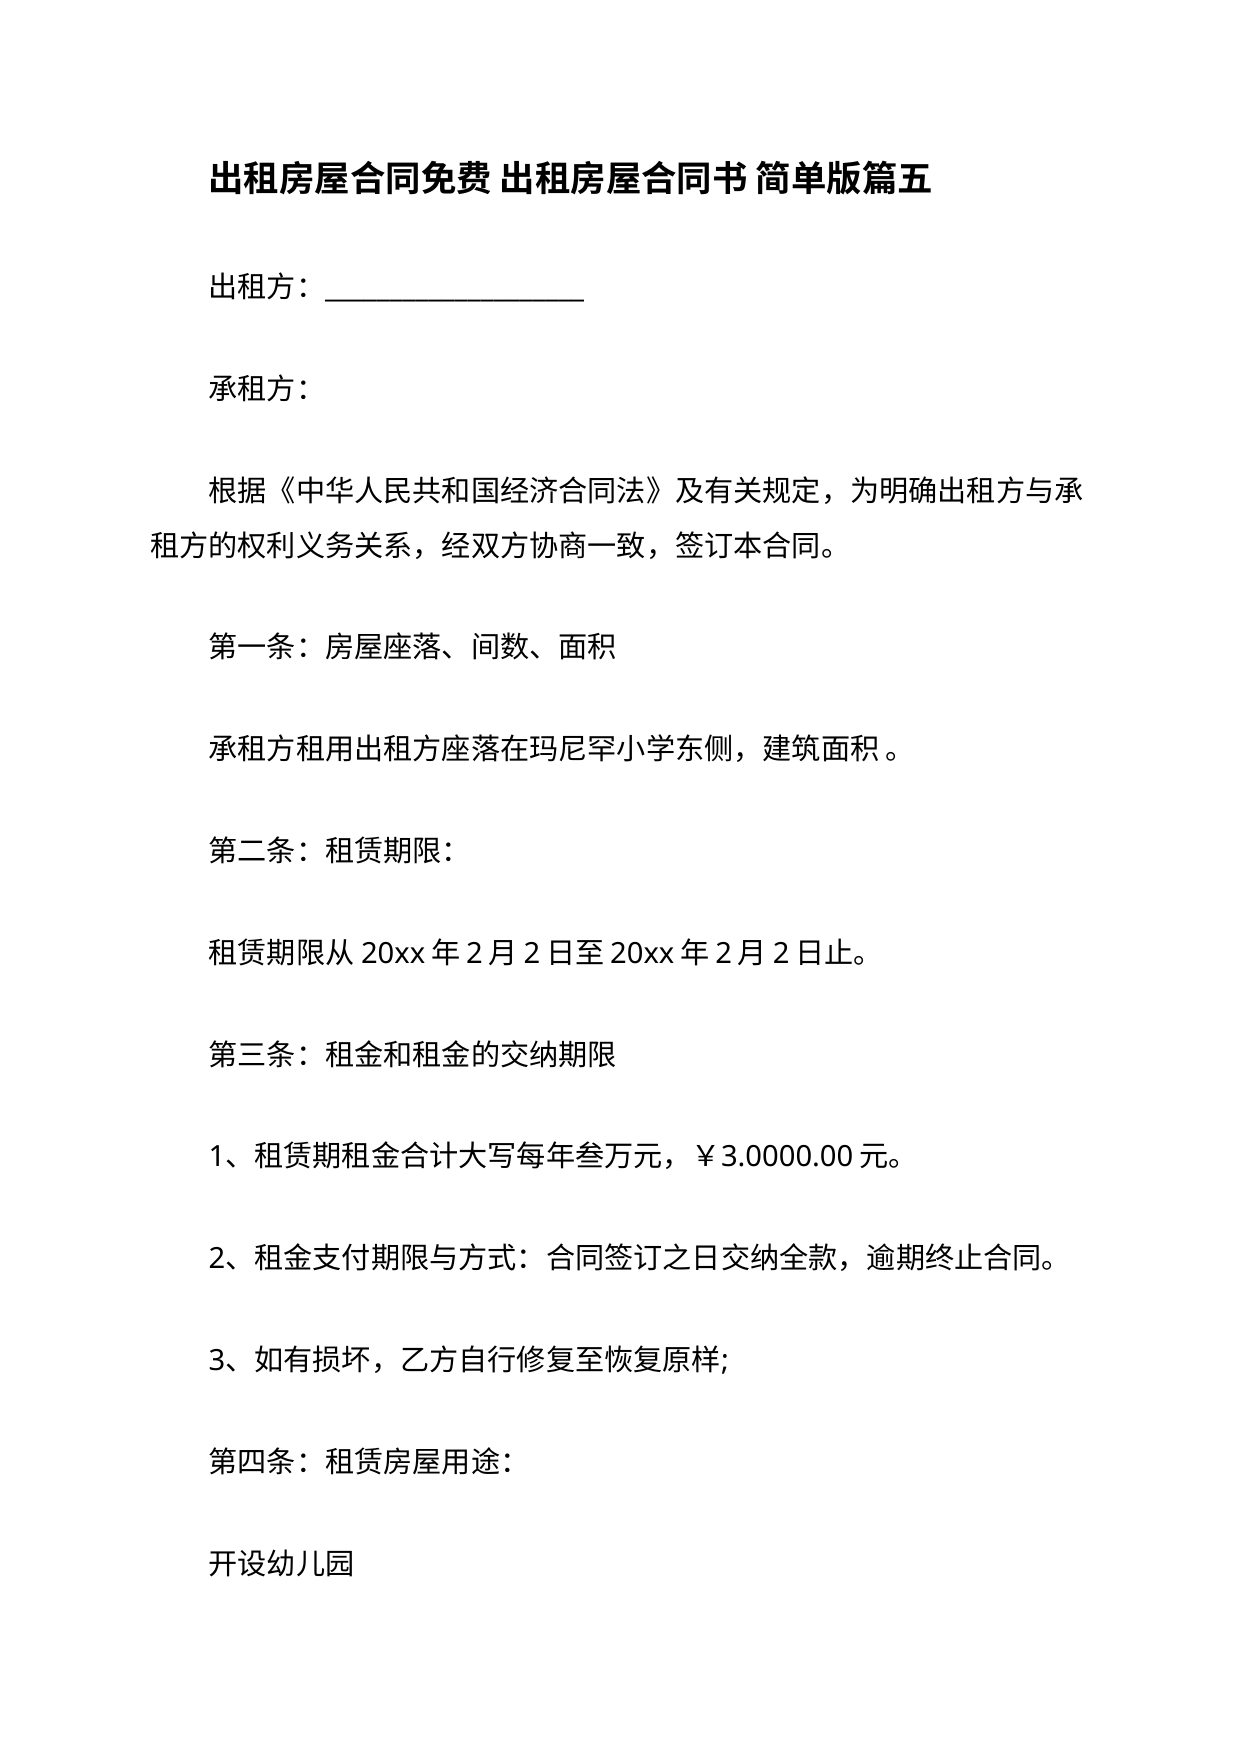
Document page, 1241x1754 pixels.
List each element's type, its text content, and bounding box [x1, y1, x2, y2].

text 根据《中华人民共和国经济合同法》及有关规定，为明确出租方与承租方的权利义务关系，经双方协商一致，签订本合同。 [150, 467, 1090, 564]
text 开设幼儿园 [150, 1541, 1090, 1583]
text 第一条：房屋座落、间数、面积 [150, 624, 1090, 666]
text 出租房屋合同免费 出租房屋合同书 简单版篇五 [150, 150, 1090, 201]
text 承租方租用出租方座落在玛尼罕小学东侧，建筑面积 。 [150, 726, 1090, 768]
text 第四条：租赁房屋用途： [150, 1439, 1090, 1481]
text 第二条：租赁期限： [150, 827, 1090, 870]
text 1、租赁期租金合计大写每年叁万元，￥3.0000.00元。 [150, 1133, 1090, 1175]
text 承租方： [150, 365, 1090, 408]
text 出租方：____________________ [150, 263, 1090, 306]
text 第三条：租金和租金的交纳期限 [150, 1031, 1090, 1073]
text 租赁期限从 20xx年2月2日至20xx年2月2日止。 [150, 929, 1090, 972]
text 2、租金支付期限与方式：合同签订之日交纳全款，逾期终止合同。 [150, 1235, 1090, 1277]
text 3、如有损坏，乙方自行修复至恢复原样; [150, 1337, 1090, 1379]
